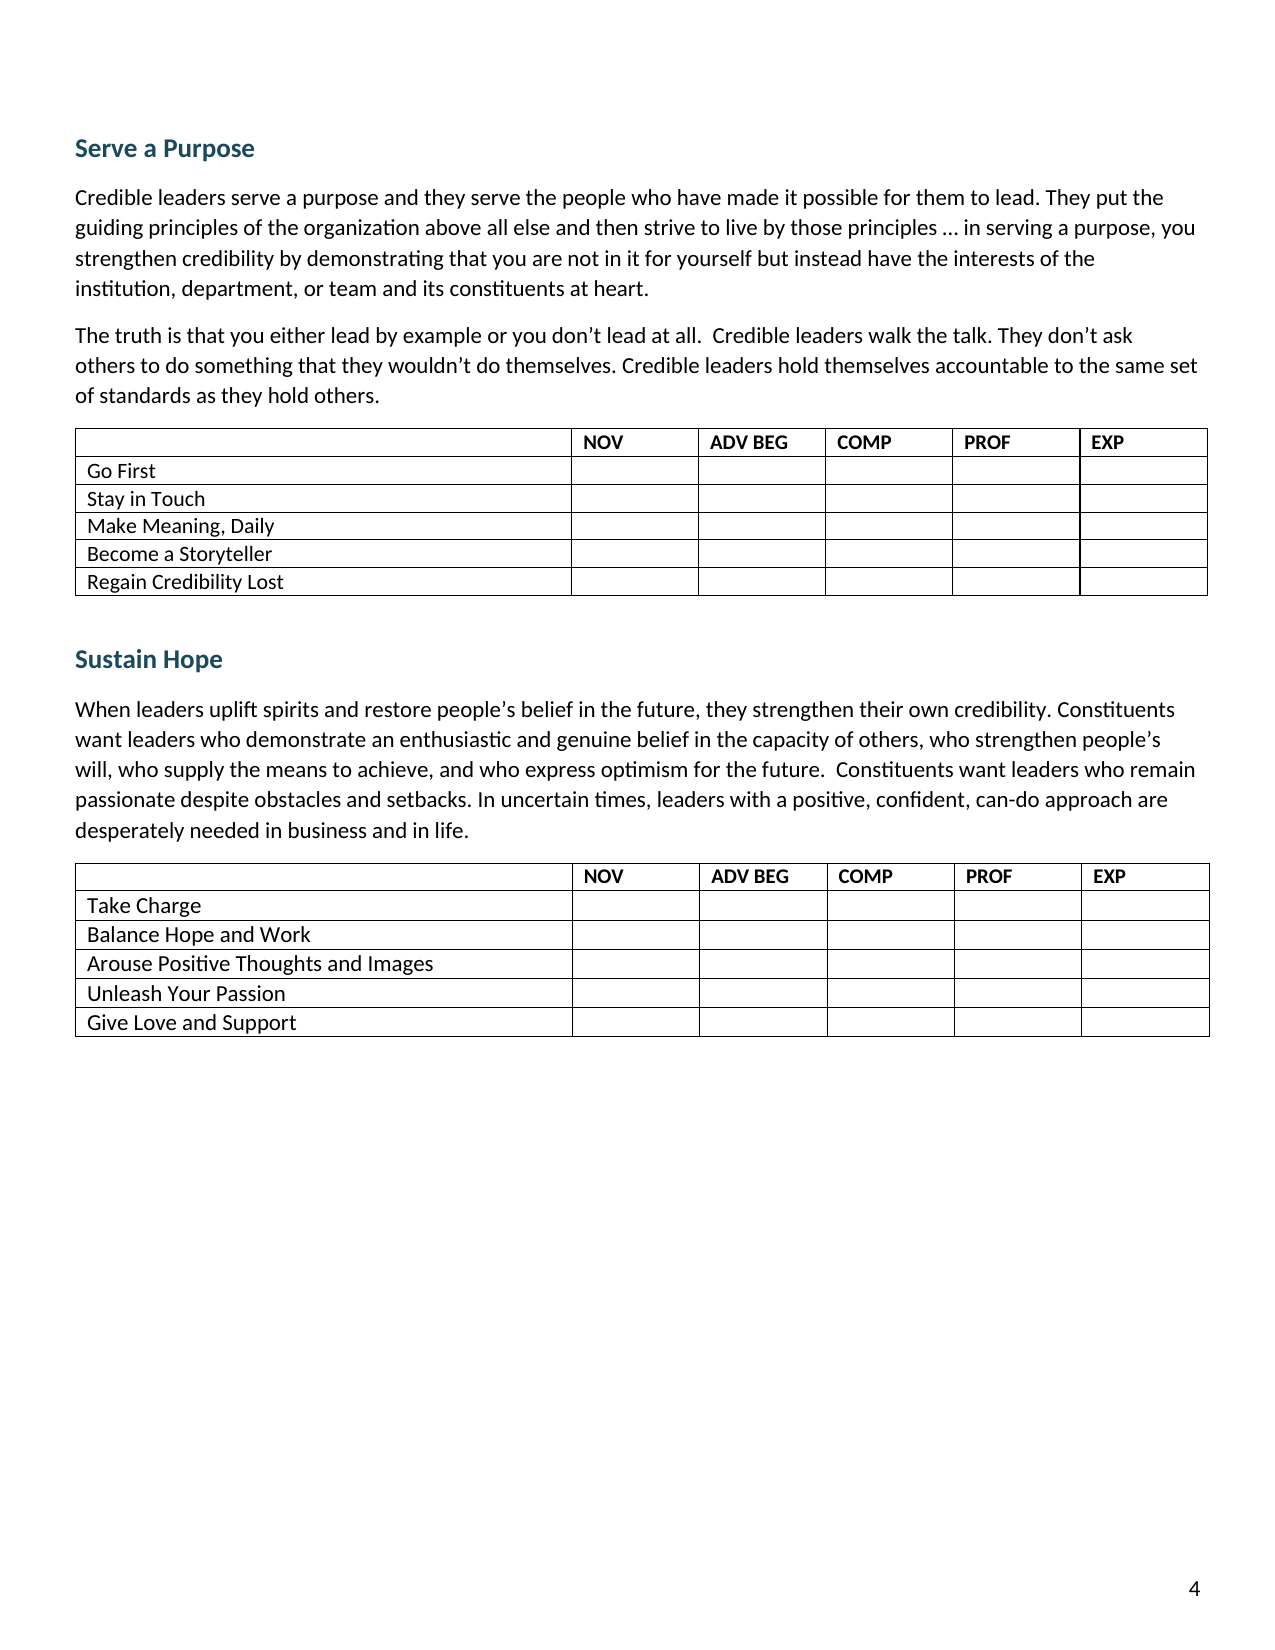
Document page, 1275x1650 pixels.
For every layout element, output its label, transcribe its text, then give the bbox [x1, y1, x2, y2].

table_header [76, 429, 571, 456]
table_cell [1081, 457, 1207, 484]
table_cell [955, 979, 1081, 1007]
table_cell [1081, 568, 1207, 595]
table_cell [572, 568, 698, 595]
table_cell [953, 540, 1079, 567]
table_cell [573, 921, 699, 948]
table_cell [826, 485, 952, 512]
table_cell [573, 979, 699, 1007]
table_cell Unleash Your Passion [76, 979, 572, 1007]
table_cell [1082, 950, 1209, 978]
table_cell Go First [76, 457, 571, 484]
table_cell [1082, 891, 1209, 919]
text Sustain Hope [75, 643, 1200, 676]
table_cell Make Meaning, Daily [76, 513, 571, 539]
table_cell [573, 1008, 699, 1036]
table_cell Give Love and Support [76, 1008, 572, 1036]
text Serve a Purpose [75, 131, 1200, 164]
table_header PROF [953, 429, 1079, 456]
table_cell [699, 540, 825, 567]
table_cell [699, 568, 825, 595]
table_header ADV BEG [699, 429, 825, 456]
table_cell [573, 891, 699, 919]
table_header PROF [955, 864, 1081, 890]
table_cell Take Charge [76, 891, 572, 919]
table_header EXP [1082, 864, 1209, 890]
table_cell [1082, 1008, 1209, 1036]
table_cell [953, 457, 1079, 484]
table_cell Balance Hope and Work [76, 921, 572, 948]
table_cell [953, 513, 1079, 539]
table_cell Stay in Touch [76, 485, 571, 512]
table_cell [572, 457, 698, 484]
table_cell Arouse Positive Thoughts and Images [76, 950, 572, 978]
table_cell [700, 891, 827, 919]
table_cell [1081, 485, 1207, 512]
table_header [76, 864, 572, 890]
table_cell [1082, 921, 1209, 948]
table_cell [955, 921, 1081, 948]
table_cell [826, 568, 952, 595]
table_cell [826, 540, 952, 567]
table_header ADV BEG [700, 864, 827, 890]
table_cell Become a Storyteller [76, 540, 571, 567]
text Credible leaders serve a purpose and they serve the people who have made it possible for them to lead. They put the guiding principles of the organization above all else and then strive to live by those principles … in serving a purpose, you strengthen credibility by demonstrating that you are not in it for yourself but instead have the interests of the institution, department, or team and its constituents at heart. [75, 183, 1200, 302]
table_header NOV [572, 429, 698, 456]
table_cell Regain Credibility Lost [76, 568, 571, 595]
table_cell [1081, 513, 1207, 539]
table_cell [955, 891, 1081, 919]
table_cell [955, 950, 1081, 978]
table_cell [955, 1008, 1081, 1036]
table_cell [826, 513, 952, 539]
table_cell [828, 1008, 954, 1036]
table_cell [699, 485, 825, 512]
table_cell [1081, 540, 1207, 567]
table_cell [1082, 979, 1209, 1007]
table_cell [700, 921, 827, 948]
table_cell [572, 540, 698, 567]
table_cell [826, 457, 952, 484]
table_header EXP [1081, 429, 1207, 456]
table_cell [700, 1008, 827, 1036]
table_cell [828, 891, 954, 919]
table_cell [699, 457, 825, 484]
table_cell [572, 513, 698, 539]
text When leaders uplift spirits and restore people’s belief in the future, they strengthen their own credibility. Constituents want leaders who demonstrate an enthusiastic and genuine belief in the capacity of others, who strengthen people’s will, who supply the means to achieve, and who express optimism for the future. Constituents want leaders who remain passionate despite obstacles and setbacks. In uncertain times, leaders with a positive, confident, can-do approach are desperately needed in business and in life. [75, 695, 1200, 844]
table_header COMP [828, 864, 954, 890]
table_cell [699, 513, 825, 539]
table_cell [828, 950, 954, 978]
table_cell [700, 950, 827, 978]
table_cell [573, 950, 699, 978]
table_cell [572, 485, 698, 512]
table_cell [700, 979, 827, 1007]
table_cell [828, 979, 954, 1007]
table_header COMP [826, 429, 952, 456]
table_cell [828, 921, 954, 948]
table_cell [953, 485, 1079, 512]
table_cell [953, 568, 1079, 595]
text The truth is that you either lead by example or you don’t lead at all. Credible leaders walk the talk. They don’t ask others to do something that they wouldn’t do themselves. Credible leaders hold themselves accountable to the same set of standards as they hold others. [75, 321, 1200, 409]
table_header NOV [573, 864, 699, 890]
